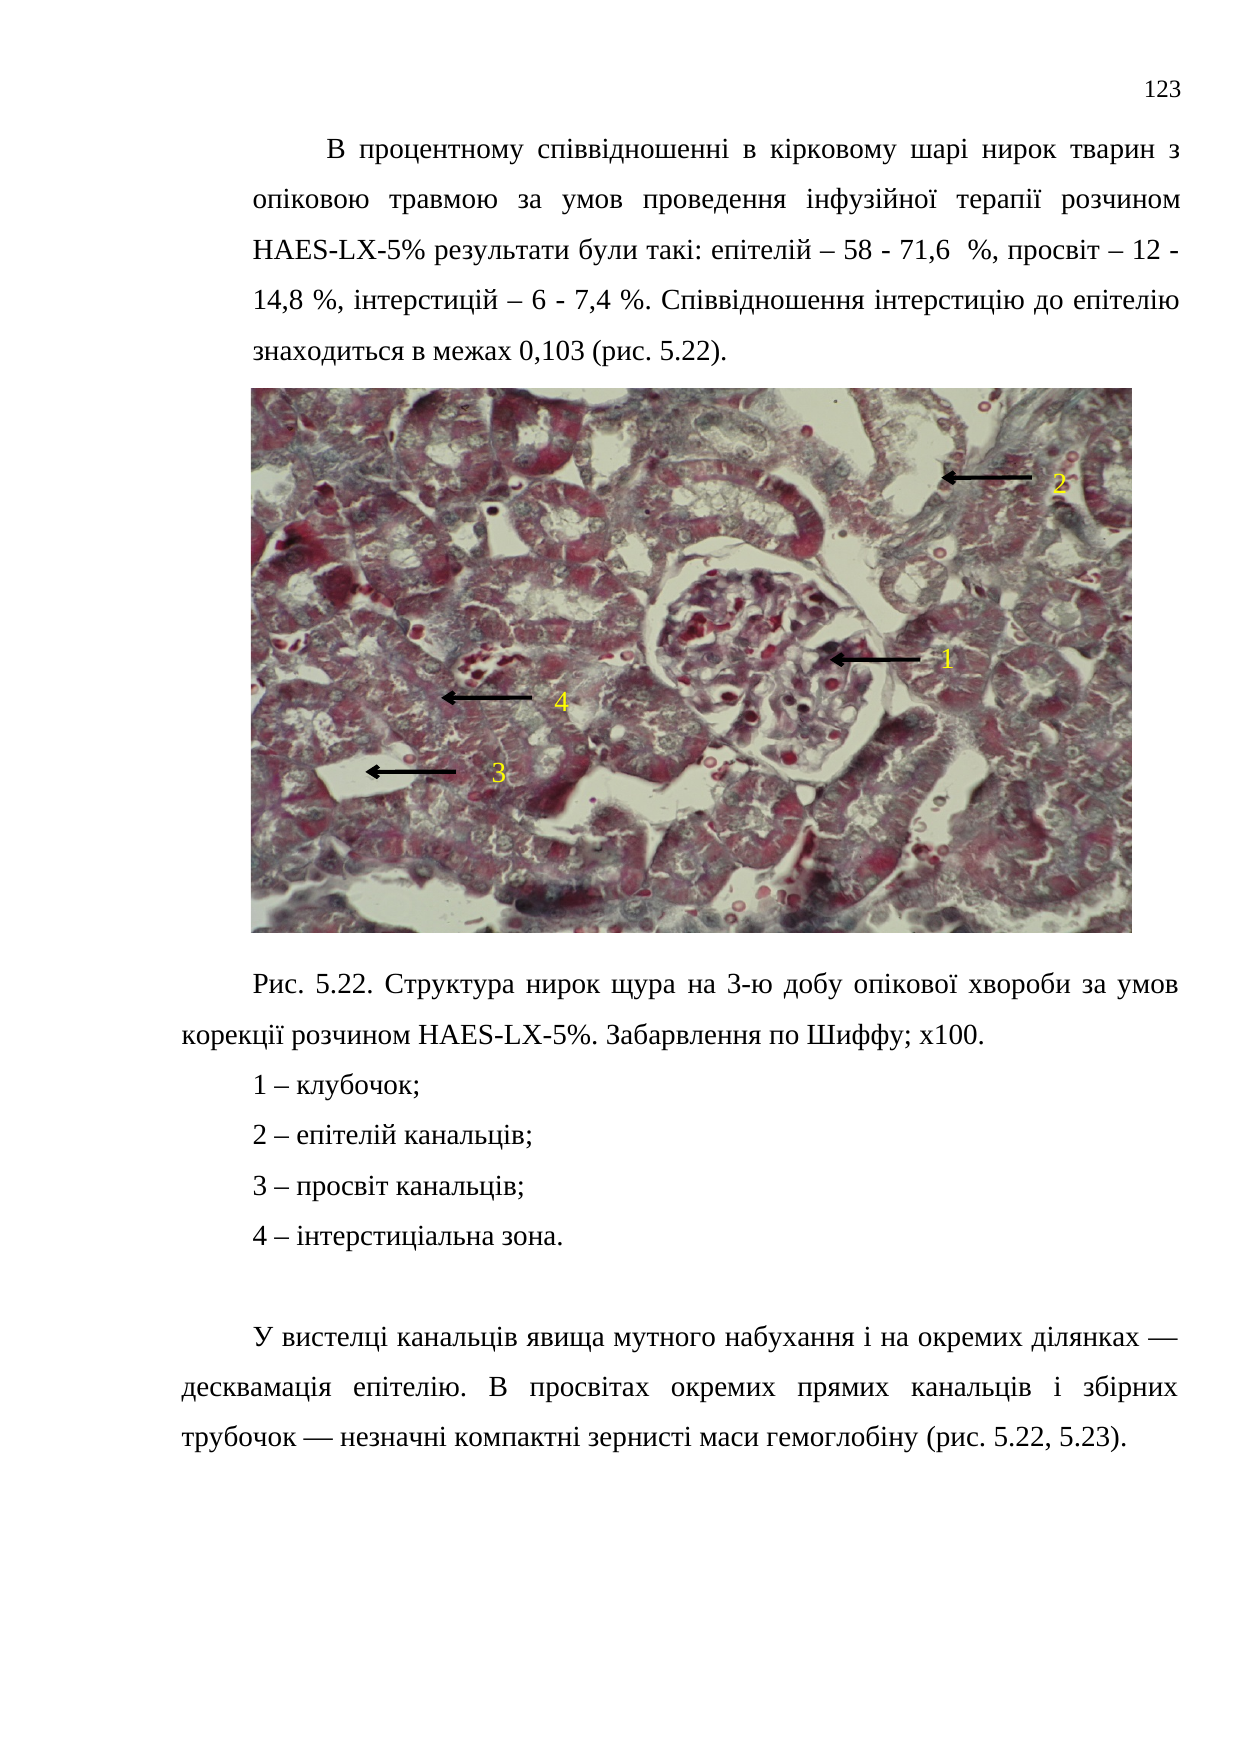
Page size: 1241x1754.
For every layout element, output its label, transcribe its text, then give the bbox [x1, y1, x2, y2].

text 3 – просвіт канальців; [181, 1168, 1179, 1201]
text 4 – інтерстиціальна зона. [181, 1218, 1179, 1252]
text У вистелці канальців явища мутного набухання і на окремих ділянках — десквамація епітелію. В просвітах окремих прямих канальців і збірних трубочок — незначні компактні зернисті маси гемоглобіну (рис. 5.22, 5.23). [181, 1319, 1179, 1453]
text 2 – епітелій канальців; [181, 1117, 1179, 1151]
picture [250, 388, 1132, 933]
text 1 – клубочок; [181, 1067, 1179, 1101]
text В процентному співвідношенні в кірковому шарі нирок тварин з опіковою травмою за умов проведення інфузійної терапії розчином HAES-LX-5% результати були такі: епітелій – 58 - 71,6 %, просвіт – 12 - 14,8 %, інтерстицій – 6 - 7,4 %. Співвідношення інтерстицію до епітелію знаходиться в межах 0,103 (рис. 5.22). [252, 131, 1181, 366]
